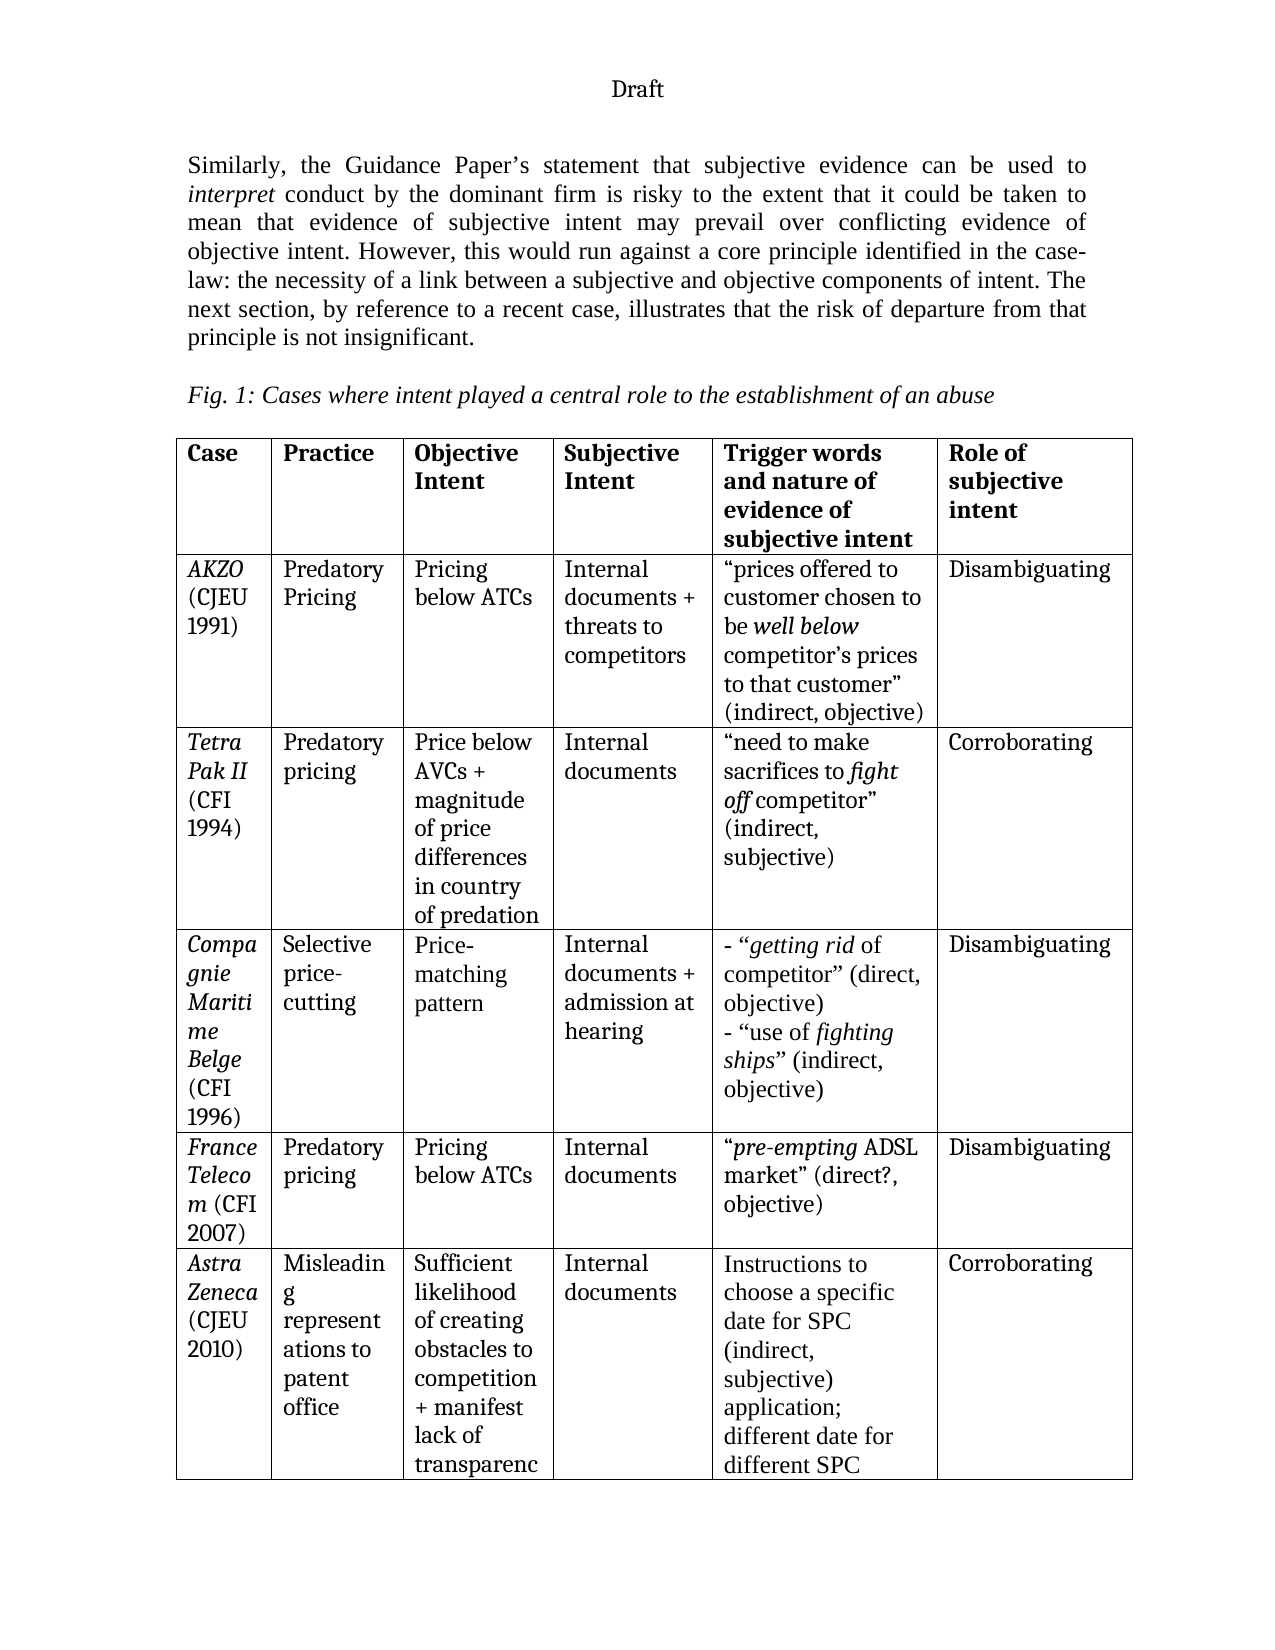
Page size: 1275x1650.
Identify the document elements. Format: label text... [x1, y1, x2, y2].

table_cell Internal documents + threats to competitors [554, 555, 712, 727]
table_cell Tetra Pak II (CFI 1994) [177, 728, 271, 929]
table_cell Pricing below ATCs [404, 555, 553, 727]
table_cell Price-matching pattern [404, 930, 553, 1132]
table_cell “need to make sacrifices to fight off competitor” (indirect, subjective) [713, 728, 937, 929]
table_cell - “getting rid of competitor” (direct, objective) - “use of fighting ships” (indirect, objective) [713, 930, 937, 1132]
table_cell Internal documents [554, 728, 712, 929]
table_cell Predatory Pricing [272, 555, 403, 727]
table_cell “pre-empting ADSL market” (direct?, objective) [713, 1133, 937, 1248]
table_cell Predatory pricing [272, 1133, 403, 1248]
text Fig. 1: Cases where intent played a central role to the establishment of an abuse [187, 380, 1087, 409]
table_header Role of subjective intent [938, 439, 1132, 553]
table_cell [177, 1249, 271, 1479]
table_header Objective Intent [404, 439, 553, 553]
table_cell Disambiguating [938, 1133, 1132, 1248]
table_cell Disambiguating [938, 930, 1132, 1132]
table_cell Predatory pricing [272, 728, 403, 929]
table_header Subjective Intent [554, 439, 712, 553]
table_cell France Telecom (CFI 2007) [177, 1133, 271, 1248]
table_cell “prices offered to customer chosen to be well below competitor’s prices to that customer” (indirect, objective) [713, 555, 937, 727]
table_cell Compagnie Maritime Belge (CFI 1996) [177, 930, 271, 1132]
table_header Practice [272, 439, 403, 553]
table_cell Price below AVCs + magnitude of price differences in country of predation [404, 728, 553, 929]
table_cell Internal documents [554, 1249, 712, 1479]
text Similarly, the Guidance Paper’s statement that subjective evidence can be used to interpret conduct by the dominant firm is risky to the extent that it could be taken to mean that evidence of subjective intent may prevail over conflicting evidence of objective intent. However, this would run against a core principle identified in the case-law: the necessity of a link between a subjective and objective components of intent. The next section, by reference to a recent case, illustrates that the risk of departure from that principle is not insignificant. [187, 150, 1087, 351]
table_cell Internal documents + admission at hearing [554, 930, 712, 1132]
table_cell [272, 1249, 403, 1479]
table_cell Pricing below ATCs [404, 1133, 553, 1248]
table_header Case [177, 439, 271, 553]
table_cell Selective price-cutting [272, 930, 403, 1132]
table_header Trigger words and nature of evidence of subjective intent [713, 439, 937, 553]
table_cell AKZO (CJEU 1991) [177, 555, 271, 727]
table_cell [404, 1249, 553, 1479]
table_cell Corroborating [938, 728, 1132, 929]
table_cell Internal documents [554, 1133, 712, 1248]
table_cell Corroborating [938, 1249, 1132, 1479]
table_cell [713, 1249, 937, 1479]
table_cell Disambiguating [938, 555, 1132, 727]
